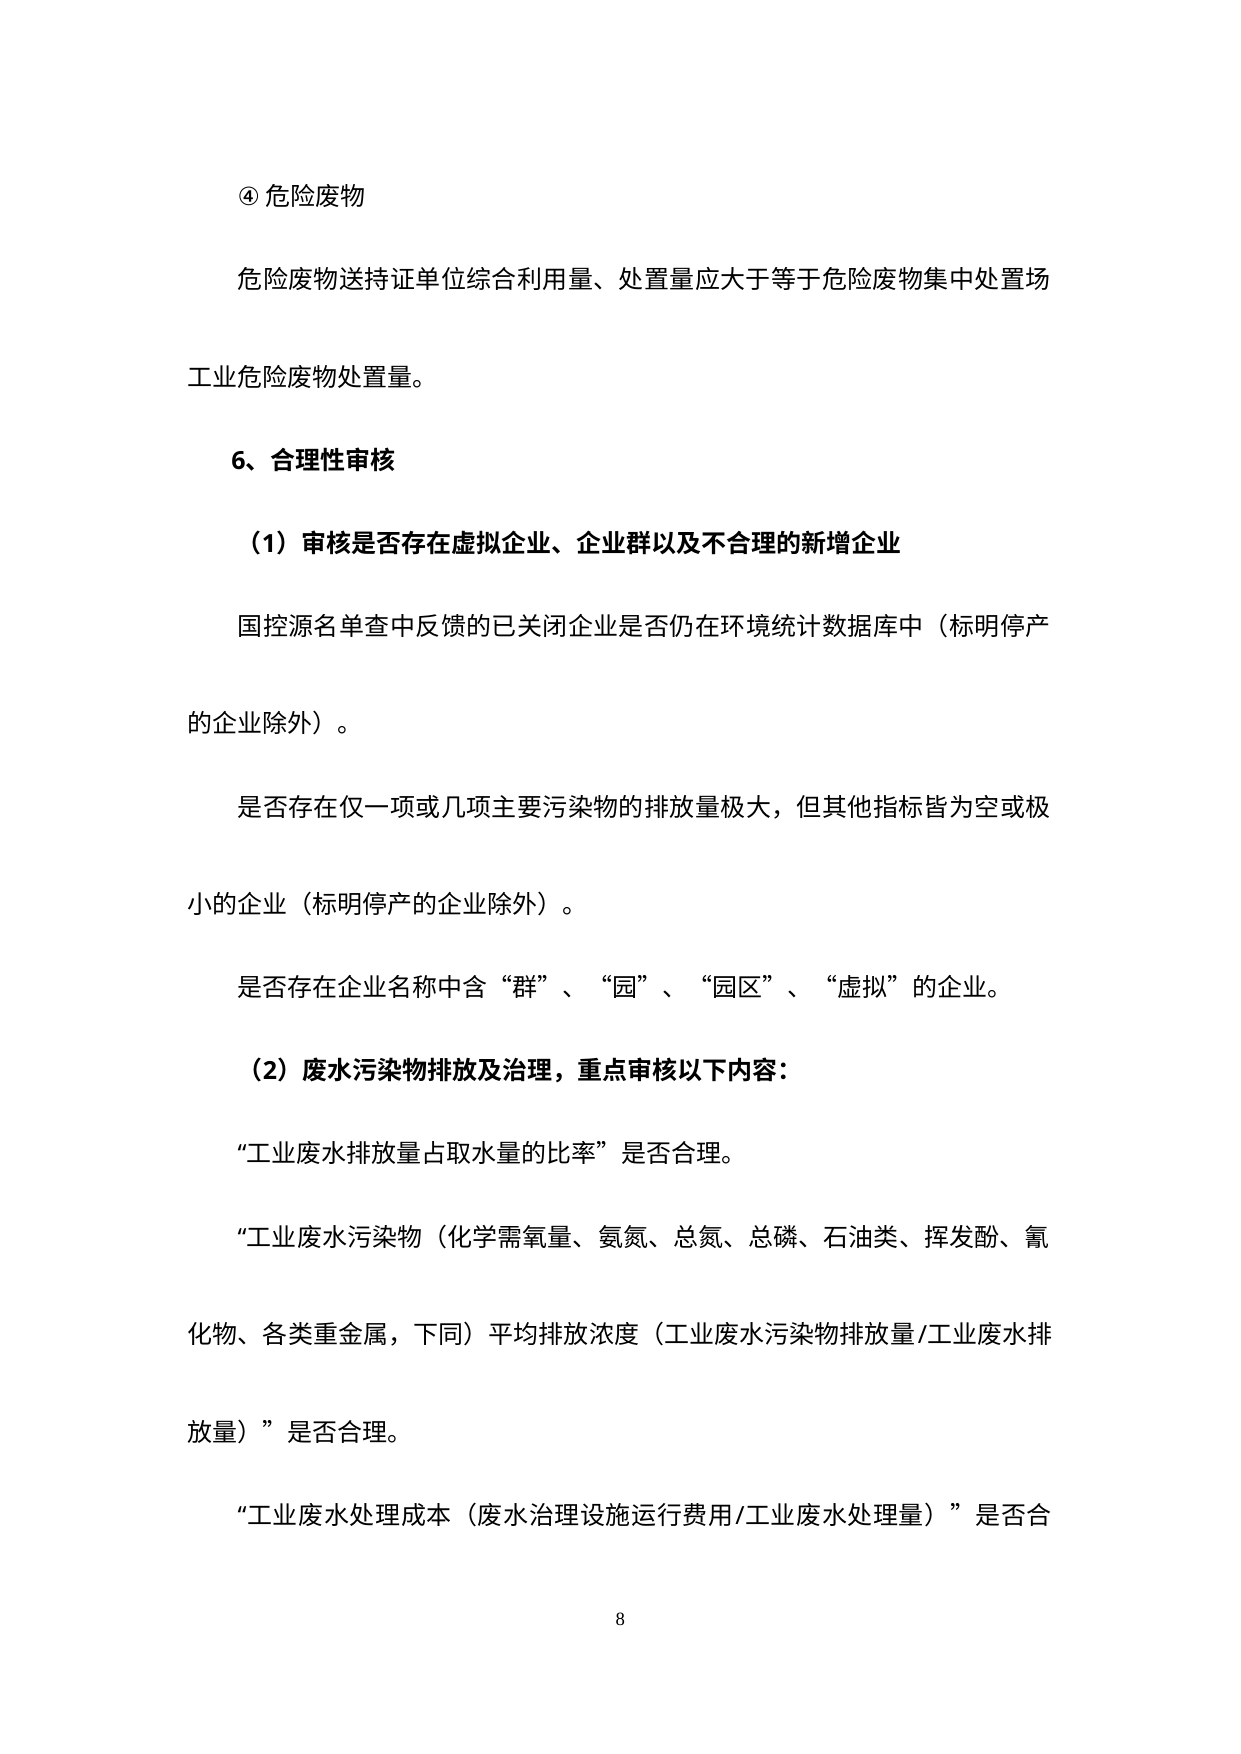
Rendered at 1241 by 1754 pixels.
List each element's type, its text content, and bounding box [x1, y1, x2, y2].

text （2）废水污染物排放及治理，重点审核以下内容： [187, 1036, 1053, 1101]
text 危险废物送持证单位综合利用量、处置量应大于等于危险废物集中处置场工业危险废物处置量。 [187, 245, 1053, 408]
text “工业废水污染物（化学需氧量、氨氮、总氮、总磷、石油类、挥发酚、氰化物、各类重金属，下同）平均排放浓度（工业废水污染物排放量/工业废水排放量）”是否合理。 [187, 1203, 1053, 1463]
text 是否存在企业名称中含“群”、“园”、“园区”、“虚拟”的企业。 [187, 953, 1053, 1018]
text 是否存在仅一项或几项主要污染物的排放量极大，但其他指标皆为空或极小的企业（标明停产的企业除外）。 [187, 773, 1053, 935]
text ④危险废物 [187, 162, 1053, 227]
text “工业废水排放量占取水量的比率”是否合理。 [187, 1119, 1053, 1184]
text 6、合理性审核 [187, 426, 1053, 491]
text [187, 1481, 1053, 1546]
text 国控源名单查中反馈的已关闭企业是否仍在环境统计数据库中（标明停产的企业除外）。 [187, 592, 1053, 754]
text （1）审核是否存在虚拟企业、企业群以及不合理的新增企业 [187, 509, 1053, 574]
